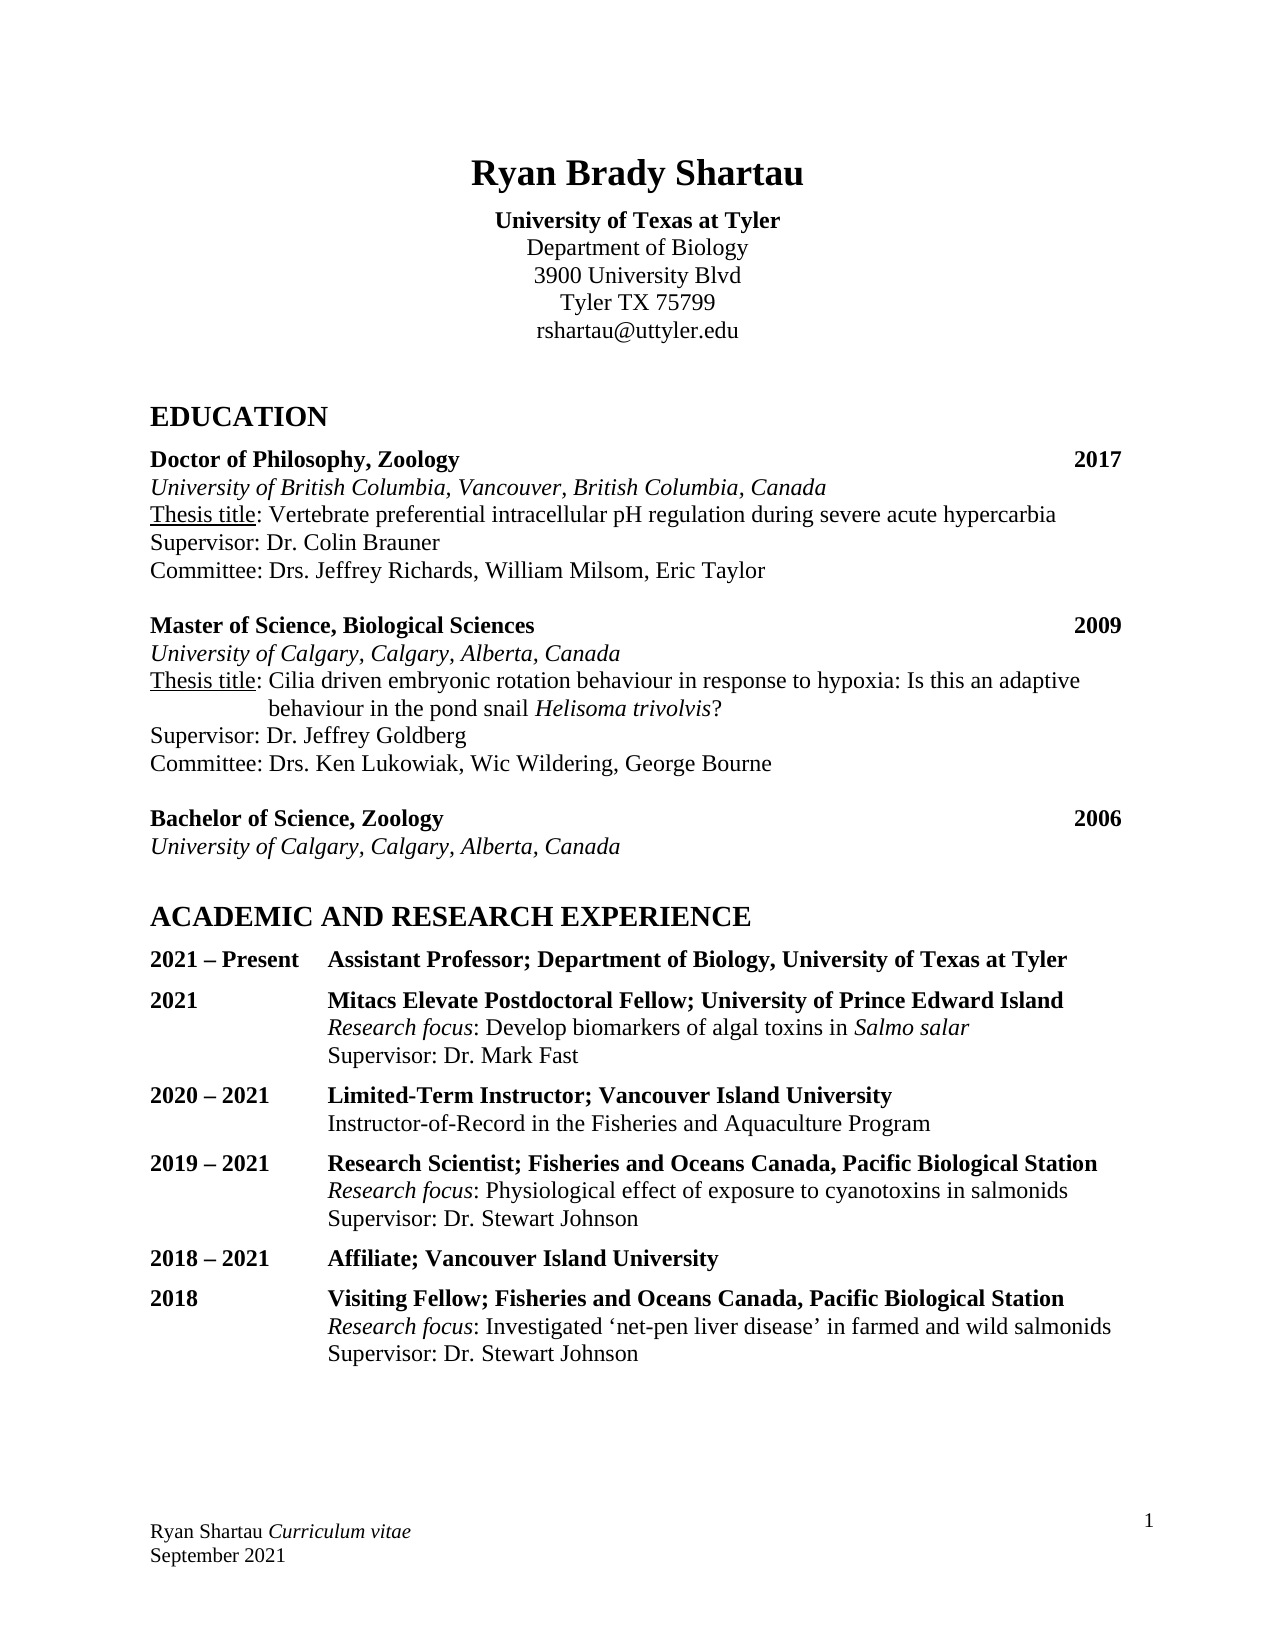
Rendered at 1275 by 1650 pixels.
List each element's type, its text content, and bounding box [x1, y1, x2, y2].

text 2019 – 2021 Research Scientist; Fisheries and Oceans Canada, Pacific Biological Station Research focus: Physiological effect of exposure to cyanotoxins in salmonids Supervisor: Dr. Stewart Johnson [150, 1149, 1125, 1231]
text Doctor of Philosophy, Zoology 2017 University of British Columbia, Vancouver, British Columbia, Canada [150, 445, 1125, 501]
text Thesis title: Vertebrate preferential intracellular pH regulation during severe acute hypercarbia [150, 501, 1125, 528]
text Committee: Drs. Jeffrey Richards, William Milsom, Eric Taylor [150, 556, 1125, 583]
text Department of Biology [150, 233, 1125, 261]
text 2021 Mitacs Elevate Postdoctoral Fellow; University of Prince Edward Island Research focus: Develop biomarkers of algal toxins in Salmo salar Supervisor: Dr. Mark Fast [150, 986, 1125, 1068]
text EDUCATION [150, 399, 1125, 433]
text Ryan Brady Shartau [150, 150, 1125, 193]
text Thesis title: Cilia driven embryonic rotation behaviour in response to hypoxia: Is this an adaptive behaviour in the pond snail Helisoma trivolvis? [150, 666, 1125, 721]
text Bachelor of Science, Zoology 2006 University of Calgary, Calgary, Alberta, Canada [150, 804, 1125, 859]
text 3900 University Blvd [150, 261, 1125, 288]
text 2018 Visiting Fellow; Fisheries and Oceans Canada, Pacific Biological Station Research focus: Investigated ‘net-pen liver disease’ in farmed and wild salmonids Supervisor: Dr. Stewart Johnson [150, 1284, 1125, 1367]
text Master of Science, Biological Sciences 2009 University of Calgary, Calgary, Alberta, Canada [150, 611, 1125, 666]
text Supervisor: Dr. Jeffrey Goldberg [150, 721, 1125, 749]
list ACADEMIC AND RESEARCH EXPERIENCE [150, 899, 1125, 933]
text 2018 – 2021 Affiliate; Vancouver Island University [150, 1244, 1125, 1272]
text rshartau@uttyler.edu [150, 316, 1125, 372]
text 2021 – Present Assistant Professor; Department of Biology, University of Texas at Tyler [150, 946, 1125, 973]
text Tyler TX 75799 [150, 288, 1125, 316]
text University of Texas at Tyler [150, 206, 1125, 233]
text 2020 – 2021 Limited-Term Instructor; Vancouver Island University Instructor-of-Record in the Fisheries and Aquaculture Program [150, 1081, 1125, 1136]
text Supervisor: Dr. Colin Brauner [150, 528, 1125, 556]
text Committee: Drs. Ken Lukowiak, Wic Wildering, George Bourne [150, 749, 1125, 777]
